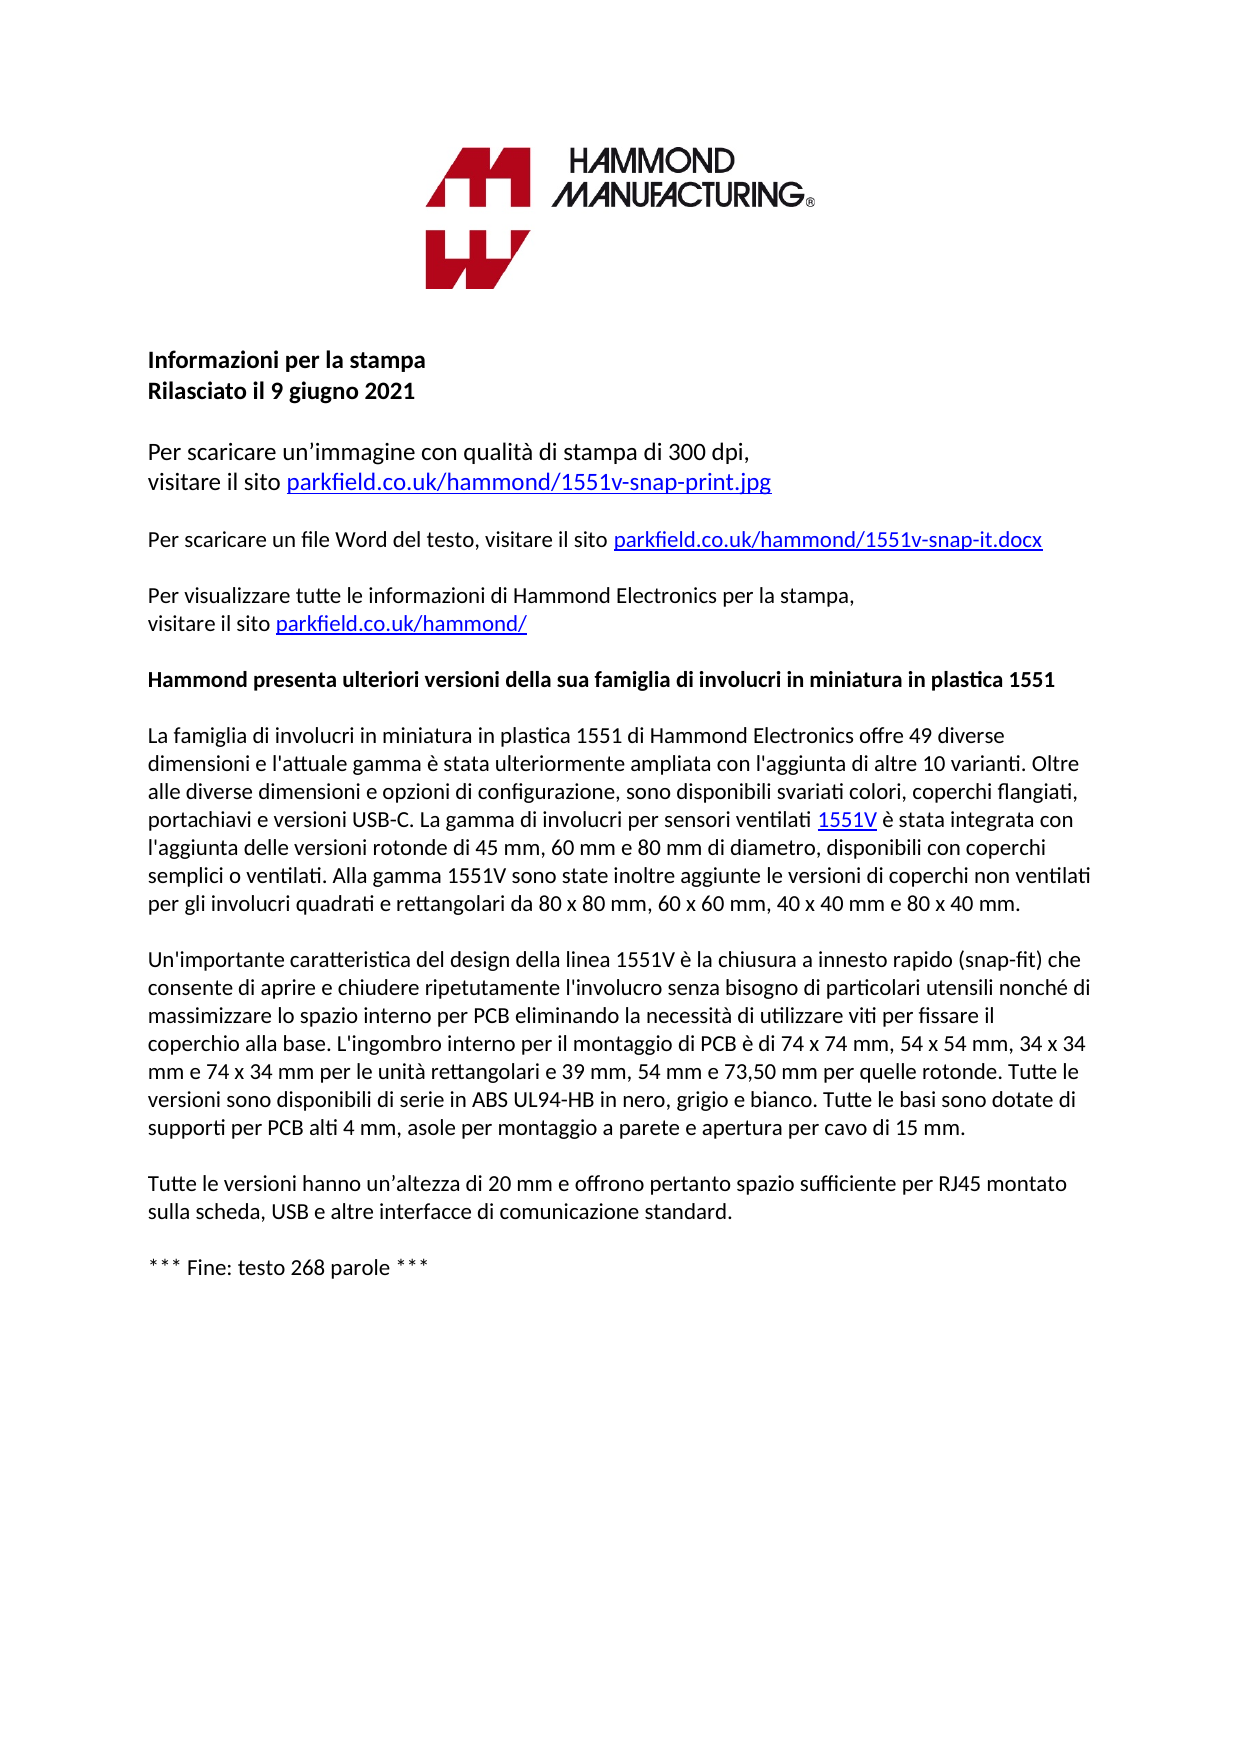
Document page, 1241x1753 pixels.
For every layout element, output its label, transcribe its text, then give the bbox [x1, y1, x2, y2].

text Un'importante caratteristica del design della linea 1551V è la chiusura a innesto rapido (snap-fit) che consente di aprire e chiudere ripetutamente l'involucro senza bisogno di particolari utensili nonché di massimizzare lo spazio interno per PCB eliminando la necessità di utilizzare viti per fissare il coperchio alla base. L'ingombro interno per il montaggio di PCB è di 74 x 74 mm, 54 x 54 mm, 34 x 34 mm e 74 x 34 mm per le unità rettangolari e 39 mm, 54 mm e 73,50 mm per quelle rotonde. Tutte le versioni sono disponibili di serie in ABS UL94-HB in nero, grigio e bianco. Tutte le basi sono dotate di supporti per PCB alti 4 mm, asole per montaggio a parete e apertura per cavo di 15 mm. [148, 945, 1092, 1141]
text Hammond presenta ulteriori versioni della sua famiglia di involucri in miniatura in plastica 1551 [148, 665, 1092, 693]
title visitare il sito parkfield.co.uk/hammond/1551v-snap-print.jpg [148, 466, 1092, 497]
picture [425, 147, 815, 289]
text Per scaricare un file Word del testo, visitare il sito parkfield.co.uk/hammond/1551v-snap-it.docx [148, 525, 1092, 553]
title Informazioni per la stampa [148, 344, 1092, 375]
title Rilasciato il 9 giugno 2021 [148, 375, 1092, 405]
text La famiglia di involucri in miniatura in plastica 1551 di Hammond Electronics offre 49 diverse dimensioni e l'attuale gamma è stata ulteriormente ampliata con l'aggiunta di altre 10 varianti. Oltre alle diverse dimensioni e opzioni di configurazione, sono disponibili svariati colori, coperchi flangiati, portachiavi e versioni USB-C. La gamma di involucri per sensori ventilati 1551V è stata integrata con l'aggiunta delle versioni rotonde di 45 mm, 60 mm e 80 mm di diametro, disponibili con coperchi semplici o ventilati. Alla gamma 1551V sono state inoltre aggiunte le versioni di coperchi non ventilati per gli involucri quadrati e rettangolari da 80 x 80 mm, 60 x 60 mm, 40 x 40 mm e 80 x 40 mm. [148, 721, 1092, 917]
text visitare il sito parkfield.co.uk/hammond/ [148, 609, 1092, 637]
text Tutte le versioni hanno un’altezza di 20 mm e offrono pertanto spazio sufficiente per RJ45 montato sulla scheda, USB e altre interfacce di comunicazione standard. [148, 1169, 1092, 1226]
text *** Fine: testo 268 parole *** [148, 1253, 1092, 1282]
text Per visualizzare tutte le informazioni di Hammond Electronics per la stampa, [148, 581, 1092, 609]
title Per scaricare un’immagine con qualità di stampa di 300 dpi, [148, 436, 1092, 466]
